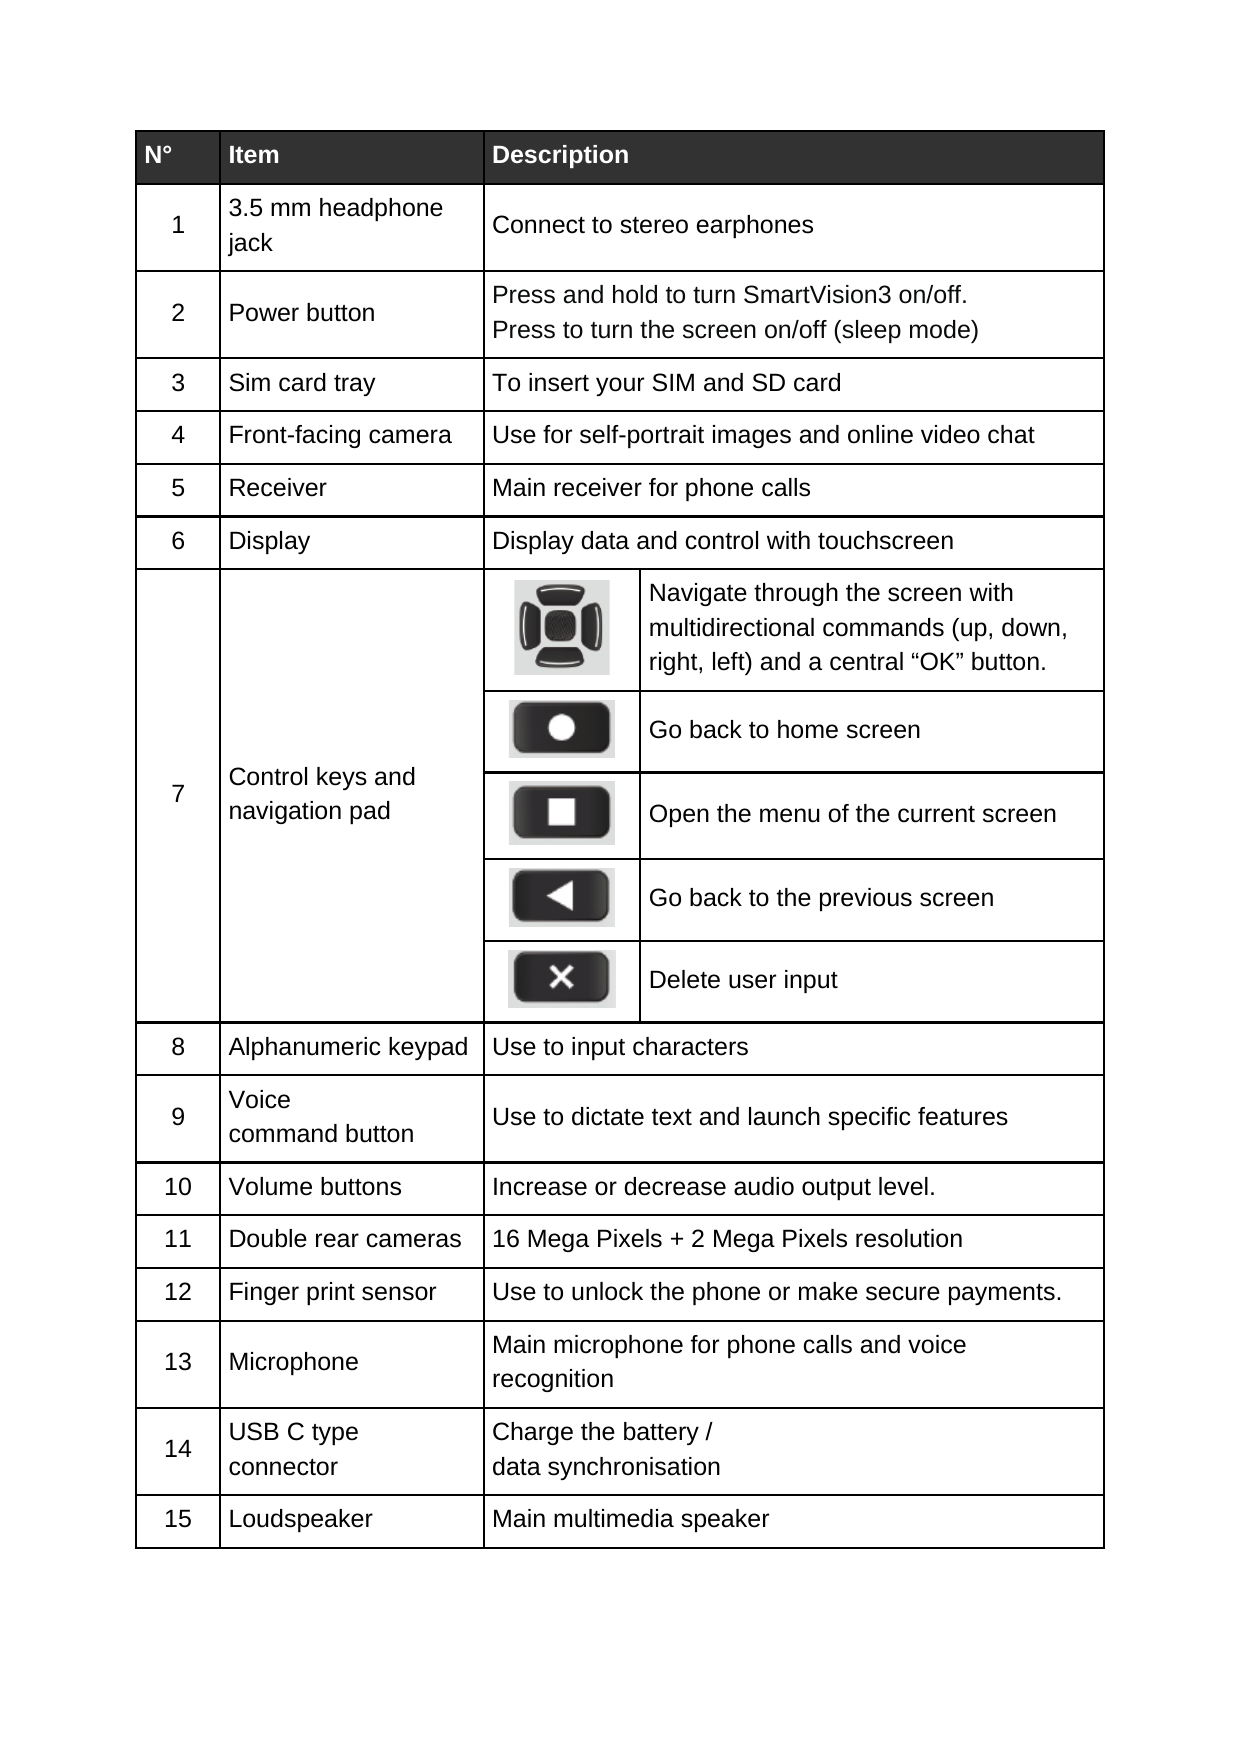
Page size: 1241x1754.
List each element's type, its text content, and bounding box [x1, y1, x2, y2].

table_cell [485, 774, 639, 858]
table_cell Delete user input [641, 942, 1103, 1021]
table_cell Connect to stereo earphones [485, 185, 1103, 270]
table_header Description [485, 132, 1103, 183]
table_cell Open the menu of the current screen [641, 774, 1103, 858]
table_cell Use to unlock the phone or make secure payments. [485, 1269, 1103, 1319]
table_cell Increase or decrease audio output level. [485, 1164, 1103, 1214]
table_cell Use to input characters [485, 1024, 1103, 1074]
table_cell 14 [137, 1409, 219, 1494]
table_cell Charge the battery / data synchronisation [485, 1409, 1103, 1494]
table_cell 1 [137, 185, 219, 270]
table_cell Main microphone for phone calls and voice recognition [485, 1322, 1103, 1407]
table_cell Press and hold to turn SmartVision3 on/off. Press to turn the screen on/off (sleep mode) [485, 272, 1103, 357]
table_cell 9 [137, 1076, 219, 1161]
table_cell 2 [137, 272, 219, 357]
table_cell Alphanumeric keypad [221, 1024, 483, 1074]
table_cell Microphone [221, 1322, 483, 1407]
table_header Item [221, 132, 483, 183]
table_cell USB C type connector [221, 1409, 483, 1494]
picture [508, 781, 615, 845]
table_cell 13 [137, 1322, 219, 1407]
table_cell 3 [137, 359, 219, 410]
table_header N° [137, 132, 219, 183]
table_cell 4 [137, 412, 219, 463]
table_cell To insert your SIM and SD card [485, 359, 1103, 410]
table_cell Sim card tray [221, 359, 483, 410]
table_cell 16 Mega Pixels + 2 Mega Pixels resolution [485, 1216, 1103, 1267]
table_cell Display data and control with touchscreen [485, 518, 1103, 568]
picture [514, 580, 610, 675]
picture [508, 868, 615, 927]
table_cell Use to dictate text and launch specific features [485, 1076, 1103, 1161]
table_cell [485, 692, 639, 771]
table_cell Go back to home screen [641, 692, 1103, 771]
table_cell Display [221, 518, 483, 568]
table_cell Control keys and navigation pad [221, 570, 483, 1021]
table_cell [485, 942, 639, 1021]
table_cell 3.5 mm headphone jack [221, 185, 483, 270]
table_cell 12 [137, 1269, 219, 1319]
table_cell Go back to the previous screen [641, 860, 1103, 940]
table_cell Volume buttons [221, 1164, 483, 1214]
picture [508, 700, 615, 758]
table_cell Navigate through the screen with multidirectional commands (up, down, right, left) and a central “OK” button. [641, 570, 1103, 690]
table_cell [485, 860, 639, 940]
picture [508, 950, 616, 1008]
table_cell Main multimedia speaker [485, 1496, 1103, 1547]
table_cell [485, 570, 639, 690]
table_cell Power button [221, 272, 483, 357]
table_cell Finger print sensor [221, 1269, 483, 1319]
table_cell Use for self-portrait images and online video chat [485, 412, 1103, 463]
table_cell Double rear cameras [221, 1216, 483, 1267]
table_cell 10 [137, 1164, 219, 1214]
table_cell 6 [137, 518, 219, 568]
table_cell 15 [137, 1496, 219, 1547]
table_cell Voice command button [221, 1076, 483, 1161]
table_cell 11 [137, 1216, 219, 1267]
table_cell Loudspeaker [221, 1496, 483, 1547]
table_cell Main receiver for phone calls [485, 465, 1103, 515]
table_cell 8 [137, 1024, 219, 1074]
table_cell 7 [137, 570, 219, 1021]
table_cell Receiver [221, 465, 483, 515]
table_cell 5 [137, 465, 219, 515]
table_cell Front-facing camera [221, 412, 483, 463]
